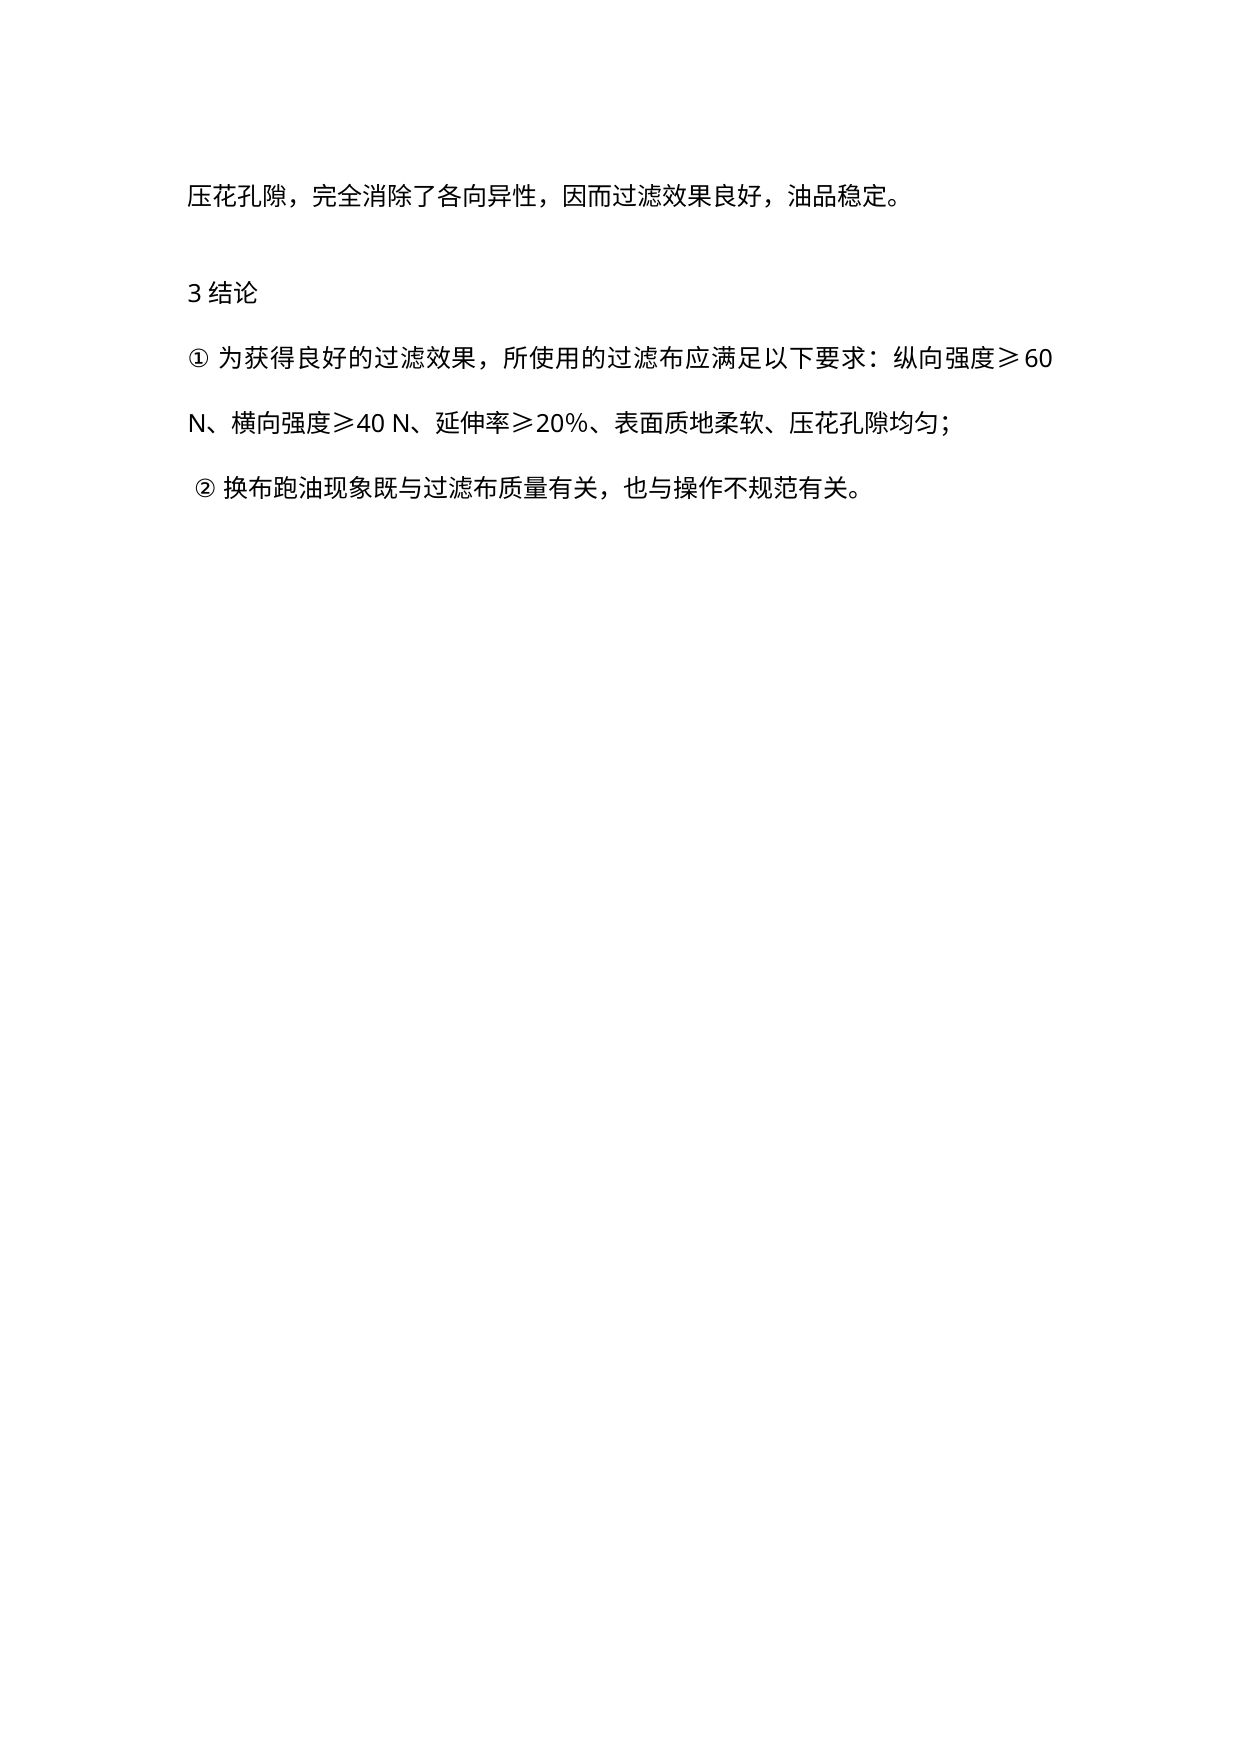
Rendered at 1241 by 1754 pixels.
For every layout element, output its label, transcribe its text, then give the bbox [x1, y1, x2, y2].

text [187, 162, 1053, 227]
text ① 为获得良好的过滤效果，所使用的过滤布应满足以下要求：纵向强度≥60 N、横向强度≥40 N、延伸率≥20％、表面质地柔软、压花孔隙均匀； [187, 324, 1053, 454]
text 3 结论 [187, 259, 1053, 324]
text ② 换布跑油现象既与过滤布质量有关，也与操作不规范有关。 [187, 454, 1053, 519]
